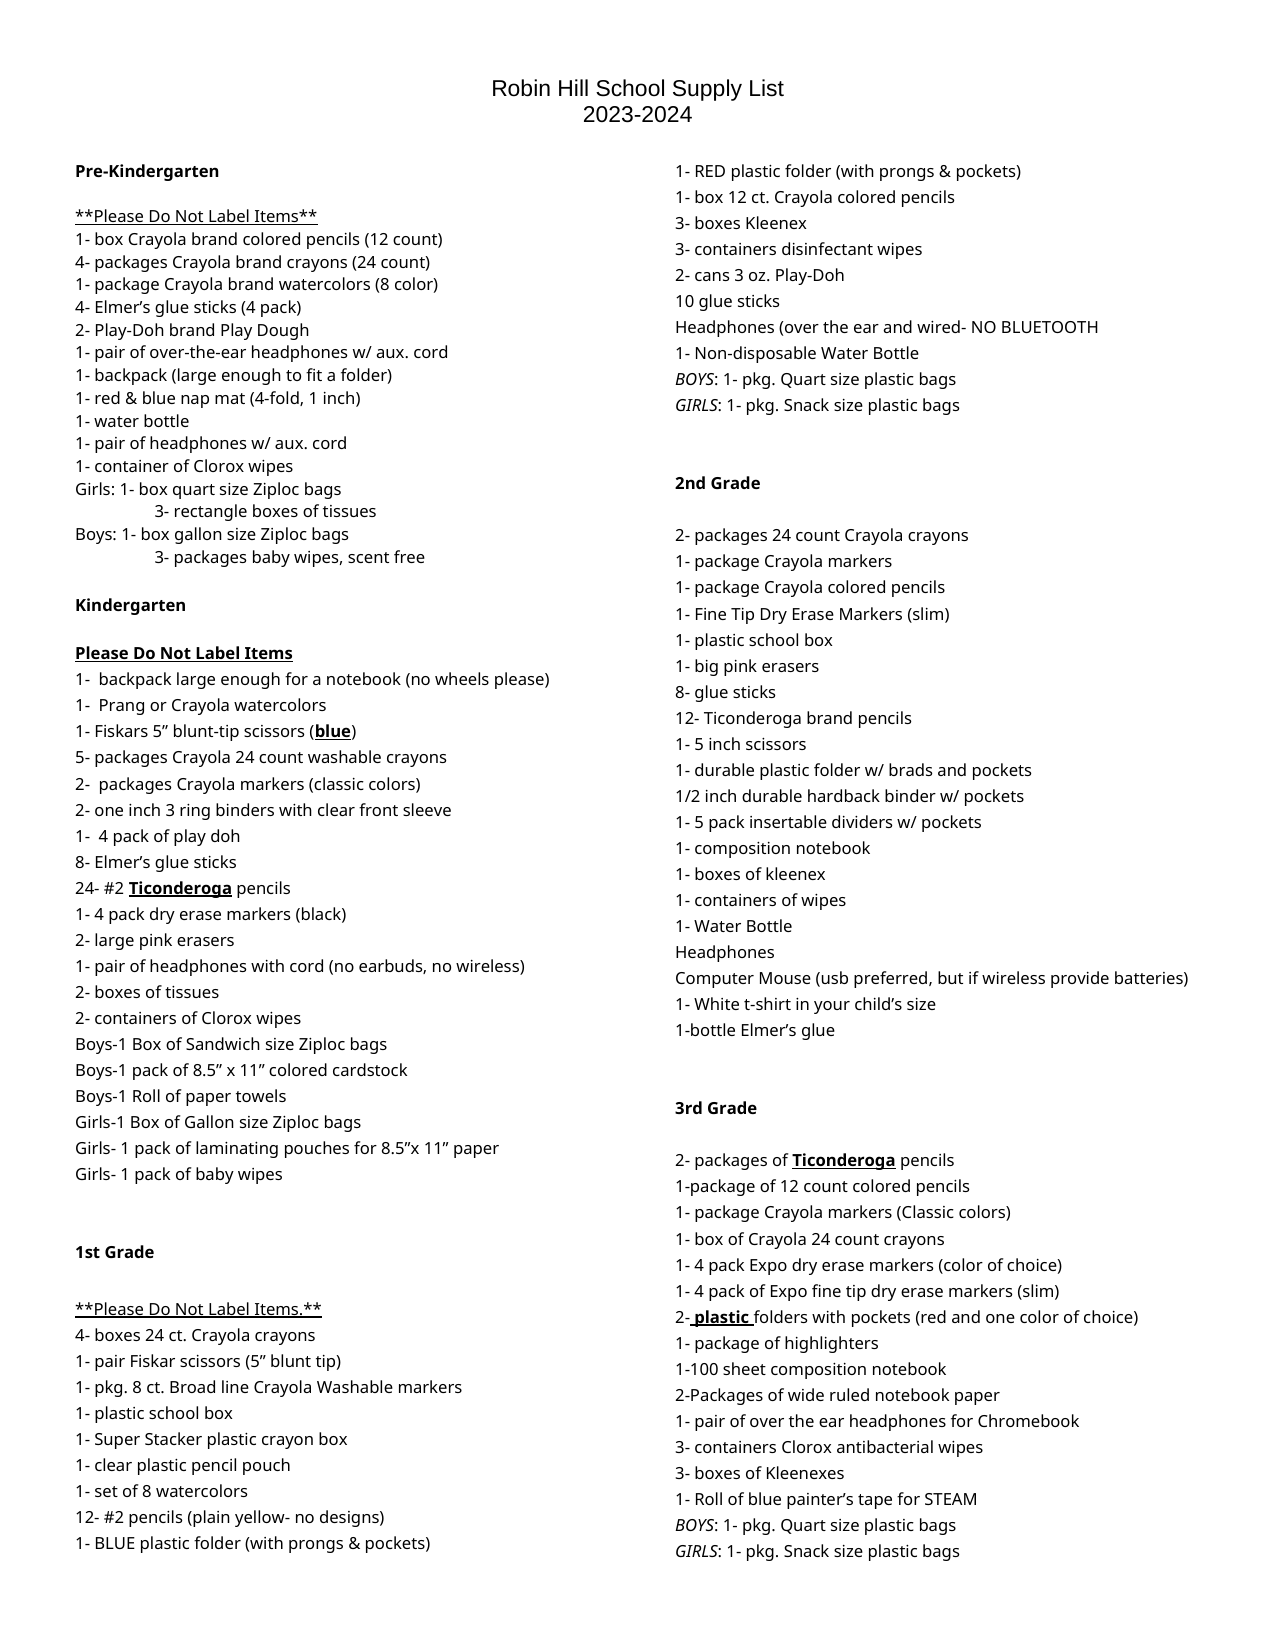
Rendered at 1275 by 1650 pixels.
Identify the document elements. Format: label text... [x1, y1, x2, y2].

text 3- containers Clorox antibacterial wipes [675, 1435, 1200, 1458]
text 1- pair Fiskar scissors (5” blunt tip) [75, 1349, 600, 1372]
text Girls-1 Box of Gallon size Ziploc bags [75, 1111, 600, 1133]
text 1- Roll of blue painter’s tape for STEAM [675, 1487, 1200, 1510]
text 2-Packages of wide ruled notebook paper [675, 1383, 1200, 1406]
text Girls: 1- box quart size Ziploc bags [75, 477, 600, 500]
text 1- White t-shirt in your child’s size [675, 993, 1200, 1015]
text 1- set of 8 watercolors [75, 1479, 600, 1502]
text 5- packages Crayola 24 count washable crayons [75, 746, 600, 769]
text 8- Elmer’s glue sticks [75, 850, 600, 873]
text 4- boxes 24 ct. Crayola crayons [75, 1323, 600, 1346]
text Please Do Not Label Items [75, 642, 600, 664]
text 1- big pink erasers [675, 654, 1200, 677]
text 1- Prang or Crayola watercolors [75, 694, 600, 717]
text 1- pair of over the ear headphones for Chromebook [675, 1409, 1200, 1432]
text Girls- 1 pack of baby wipes [75, 1163, 600, 1185]
text 1- package Crayola brand watercolors (8 color) [75, 273, 600, 296]
text 2- packages of Ticonderoga pencils [675, 1149, 1200, 1172]
text 1- pair of over-the-ear headphones w/ aux. cord [75, 341, 600, 364]
text 1- container of Clorox wipes [75, 454, 600, 477]
text 1-package of 12 count colored pencils [675, 1175, 1200, 1198]
text 1- BLUE plastic folder (with prongs & pockets) [75, 1531, 600, 1554]
text 1- Super Stacker plastic crayon box [75, 1427, 600, 1450]
text 2- packages Crayola markers (classic colors) [75, 772, 600, 795]
text 2- Play-Doh brand Play Dough [75, 318, 600, 341]
text 1- Water Bottle [675, 914, 1200, 937]
text BOYS: 1- pkg. Quart size plastic bags [675, 1513, 1200, 1536]
text 1- pkg. 8 ct. Broad line Crayola Washable markers [75, 1375, 600, 1398]
text 3- boxes of Kleenexes [675, 1461, 1200, 1484]
text 2nd Grade [675, 472, 1200, 494]
text 3- packages baby wipes, scent free [75, 545, 600, 568]
text 1- 4 pack Expo dry erase markers (color of choice) [675, 1253, 1200, 1276]
text 1- backpack large enough for a notebook (no wheels please) [75, 668, 600, 691]
text 1- package of highlighters [675, 1331, 1200, 1354]
text 1- 4 pack dry erase markers (black) [75, 902, 600, 925]
text 1-bottle Elmer’s glue [675, 1019, 1200, 1041]
text 1- composition notebook [675, 836, 1200, 859]
text 1/2 inch durable hardback binder w/ pockets [675, 784, 1200, 807]
text 1- 5 inch scissors [675, 732, 1200, 755]
text 3- rectangle boxes of tissues [75, 500, 600, 523]
text 1- 4 pack of play doh [75, 824, 600, 847]
text 10 glue sticks [675, 289, 1200, 312]
text 4- packages Crayola brand crayons (24 count) [75, 250, 600, 273]
text 1- water bottle [75, 409, 600, 432]
text Boys-1 Box of Sandwich size Ziploc bags [75, 1032, 600, 1055]
text 1- plastic school box [75, 1401, 600, 1424]
text Kindergarten [75, 593, 600, 616]
text 1- 5 pack insertable dividers w/ pockets [675, 810, 1200, 833]
text 3- containers disinfectant wipes [675, 237, 1200, 260]
text 1- boxes of kleenex [675, 862, 1200, 885]
text Girls- 1 pack of laminating pouches for 8.5”x 11” paper [75, 1137, 600, 1159]
text 1- box of Crayola 24 count crayons [675, 1227, 1200, 1250]
text 3- boxes Kleenex [675, 211, 1200, 234]
text 24- #2 Ticonderoga pencils [75, 876, 600, 899]
text 1- red & blue nap mat (4-fold, 1 inch) [75, 386, 600, 409]
text 1- plastic school box [675, 628, 1200, 651]
text Headphones [675, 941, 1200, 963]
text 1- pair of headphones w/ aux. cord [75, 432, 600, 454]
text Boys: 1- box gallon size Ziploc bags [75, 523, 600, 545]
text GIRLS: 1- pkg. Snack size plastic bags [675, 1539, 1200, 1562]
text 1- durable plastic folder w/ brads and pockets [675, 758, 1200, 781]
text 1- backpack (large enough to fit a folder) [75, 364, 600, 386]
text 3rd Grade [675, 1097, 1200, 1119]
text 8- glue sticks [675, 680, 1200, 703]
text 12- #2 pencils (plain yellow- no designs) [75, 1505, 600, 1528]
text Pre-Kindergarten [75, 159, 600, 182]
text **Please Do Not Label Items.** [75, 1297, 600, 1320]
text 1- package Crayola markers [675, 550, 1200, 573]
text 2- packages 24 count Crayola crayons [675, 524, 1200, 547]
text 1- package Crayola colored pencils [675, 576, 1200, 599]
text Computer Mouse (usb preferred, but if wireless provide batteries) [675, 967, 1200, 989]
text 1- box 12 ct. Crayola colored pencils [675, 185, 1200, 208]
text 1- Fine Tip Dry Erase Markers (slim) [675, 602, 1200, 625]
text Headphones (over the ear and wired- NO BLUETOOTH [675, 316, 1200, 338]
text 1- clear plastic pencil pouch [75, 1453, 600, 1476]
text 2- containers of Clorox wipes [75, 1006, 600, 1029]
text GIRLS: 1- pkg. Snack size plastic bags [675, 394, 1200, 416]
text Boys-1 pack of 8.5” x 11” colored cardstock [75, 1058, 600, 1081]
text 2- plastic folders with pockets (red and one color of choice) [675, 1305, 1200, 1328]
text BOYS: 1- pkg. Quart size plastic bags [675, 368, 1200, 390]
text 2- cans 3 oz. Play-Doh [675, 263, 1200, 286]
text 1st Grade [75, 1241, 600, 1263]
text 2- boxes of tissues [75, 980, 600, 1003]
text 1- Non-disposable Water Bottle [675, 342, 1200, 364]
text 1-100 sheet composition notebook [675, 1357, 1200, 1380]
text 1- containers of wipes [675, 888, 1200, 911]
text 2- one inch 3 ring binders with clear front sleeve [75, 798, 600, 821]
text 1- RED plastic folder (with prongs & pockets) [675, 159, 1200, 182]
text 2- large pink erasers [75, 928, 600, 951]
text 1- 4 pack of Expo fine tip dry erase markers (slim) [675, 1279, 1200, 1302]
text 1- Fiskars 5” blunt-tip scissors (blue) [75, 720, 600, 743]
text 1- box Crayola brand colored pencils (12 count) [75, 227, 600, 250]
text **Please Do Not Label Items** [75, 205, 600, 227]
text 12- Ticonderoga brand pencils [675, 706, 1200, 729]
text Boys-1 Roll of paper towels [75, 1084, 600, 1107]
text 1- package Crayola markers (Classic colors) [675, 1201, 1200, 1224]
text 4- Elmer’s glue sticks (4 pack) [75, 296, 600, 318]
text 1- pair of headphones with cord (no earbuds, no wireless) [75, 954, 600, 977]
